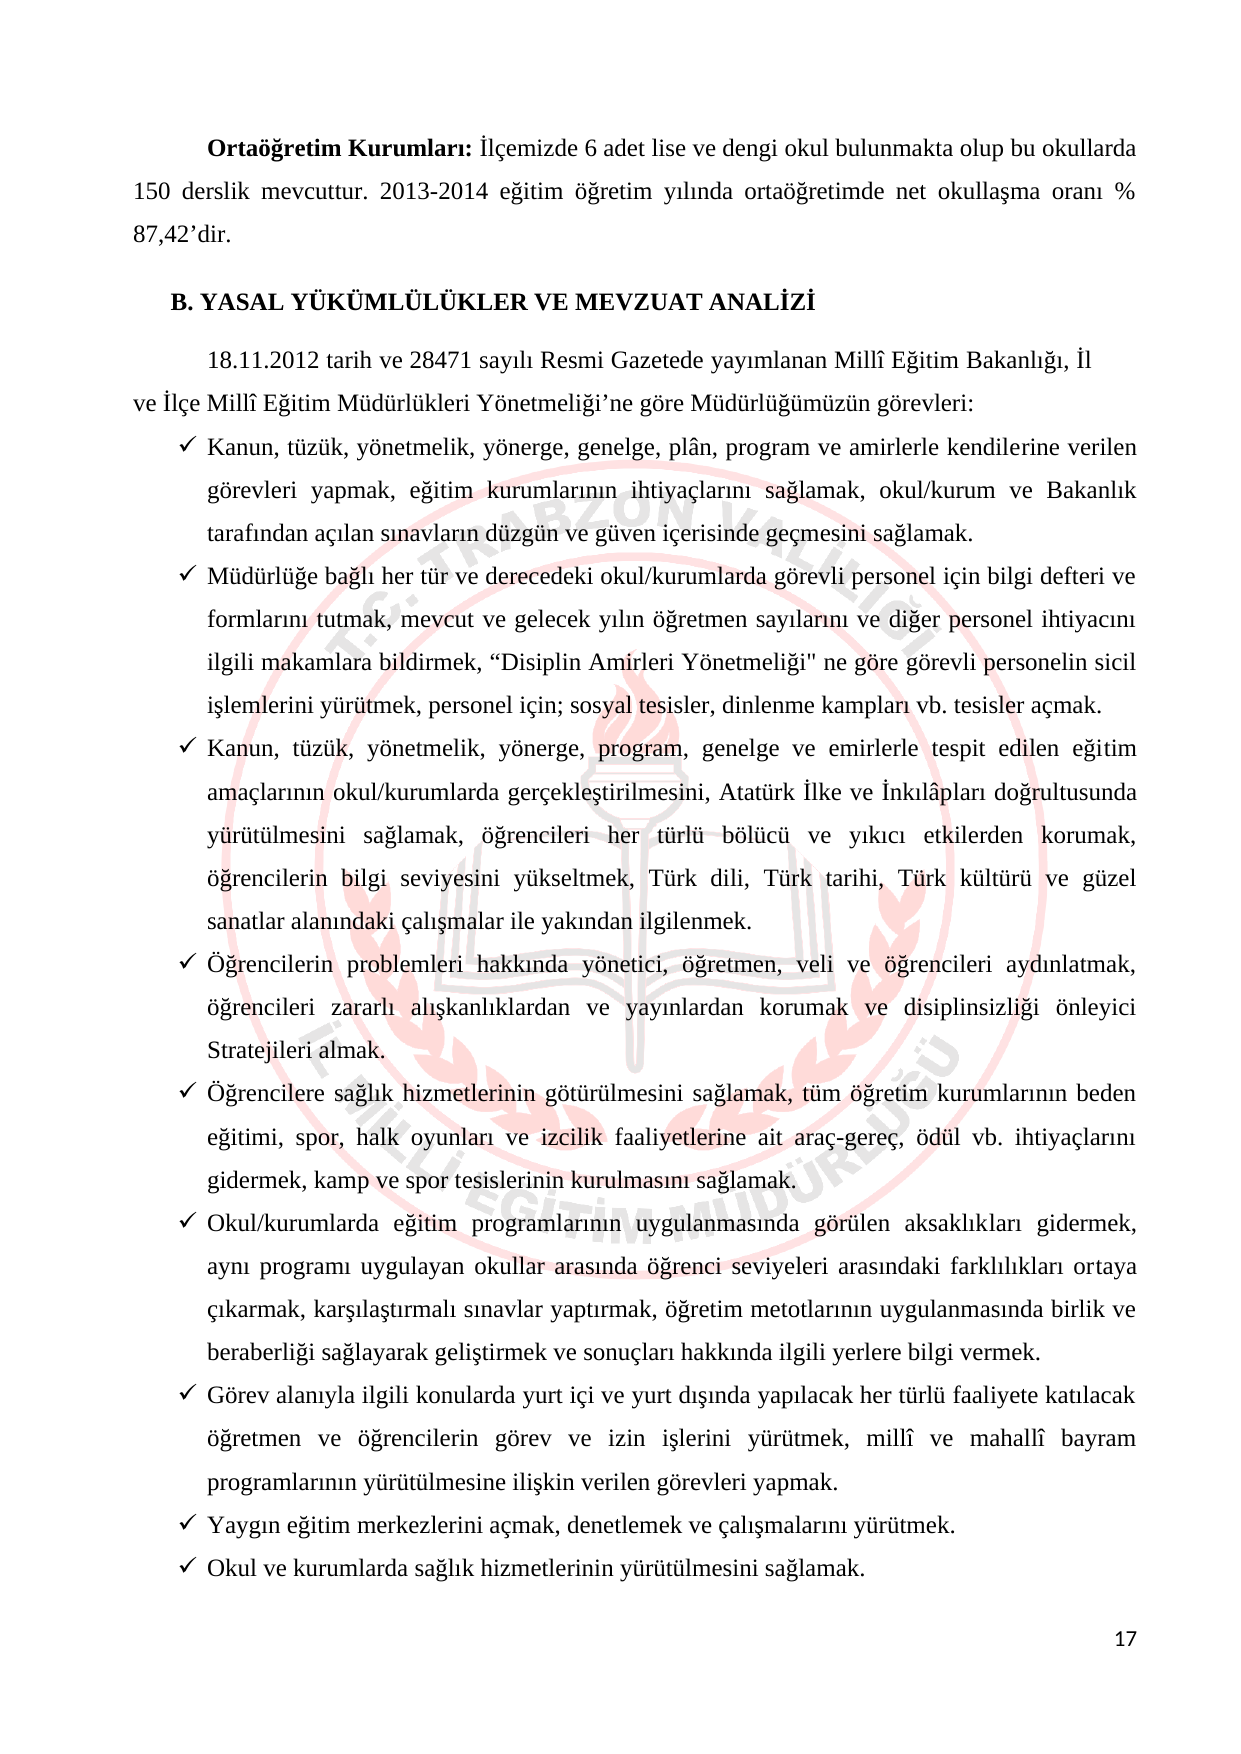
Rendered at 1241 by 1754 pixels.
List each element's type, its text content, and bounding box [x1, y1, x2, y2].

list Okul ve kurumlarda sağlık hizmetlerinin yürütülmesini sağlamak. [177, 1553, 1137, 1582]
list Müdürlüğe bağlı her tür ve derecedeki okul/kurumlarda görevli personel için bilgi defteri ve formlarını tutmak, mevcut ve gelecek yılın öğretmen sayılarını ve diğer personel ihtiyacını ilgili makamlara bildirmek, “Disiplin Amirleri Yönetmeliği" ne göre görevli personelin sicil işlemlerini yürütmek, personel için; sosyal tesisler, dinlenme kampları vb. tesisler açmak. [177, 561, 1137, 719]
list Kanun, tüzük, yönetmelik, yönerge, program, genelge ve emirlerle tespit edilen eğitim amaçlarının okul/kurumlarda gerçekleştirilmesini, Atatürk İlke ve İnkılâpları doğrultusunda yürütülmesini sağlamak, öğrencileri her türlü bölücü ve yıkıcı etkilerden korumak, öğrencilerin bilgi seviyesini yükseltmek, Türk dili, Türk tarihi, Türk kültürü ve güzel sanatlar alanındaki çalışmalar ile yakından ilgilenmek. [177, 733, 1137, 935]
subtitle B. YASAL YÜKÜMLÜLÜKLER VE MEVZUAT ANALİZİ [170, 287, 1137, 316]
text Ortaöğretim Kurumları: İlçemizde 6 adet lise ve dengi okul bulunmakta olup bu okullarda 150 derslik mevcuttur. 2013-2014 eğitim öğretim yılında ortaöğretimde net okullaşma oranı % 87,42’dir. [133, 133, 1137, 248]
list Yaygın eğitim merkezlerini açmak, denetlemek ve çalışmalarını yürütmek. [177, 1510, 1137, 1538]
text 18.11.2012 tarih ve 28471 sayılı Resmi Gazetede yayımlanan Millî Eğitim Bakanlığı, İl ve İlçe Millî Eğitim Müdürlükleri Yönetmeliği’ne göre Müdürlüğümüzün görevleri: [133, 345, 1093, 417]
list Kanun, tüzük, yönetmelik, yönerge, genelge, plân, program ve amirlerle kendilerine verilen görevleri yapmak, eğitim kurumlarının ihtiyaçlarını sağlamak, okul/kurum ve Bakanlık tarafından açılan sınavların düzgün ve güven içerisinde geçmesini sağlamak. [177, 432, 1137, 547]
list Öğrencilere sağlık hizmetlerinin götürülmesini sağlamak, tüm öğretim kurumlarının beden eğitimi, spor, halk oyunları ve izcilik faaliyetlerine ait araç-gereç, ödül vb. ihtiyaçlarını gidermek, kamp ve spor tesislerinin kurulmasını sağlamak. [177, 1078, 1137, 1193]
list Görev alanıyla ilgili konularda yurt içi ve yurt dışında yapılacak her türlü faaliyete katılacak öğretmen ve öğrencilerin görev ve izin işlerini yürütmek, millî ve mahallî bayram programlarının yürütülmesine ilişkin verilen görevleri yapmak. [177, 1380, 1137, 1495]
list Öğrencilerin problemleri hakkında yönetici, öğretmen, veli ve öğrencileri aydınlatmak, öğrencileri zararlı alışkanlıklardan ve yayınlardan korumak ve disiplinsizliği önleyici Stratejileri almak. [177, 949, 1137, 1064]
list Okul/kurumlarda eğitim programlarının uygulanmasında görülen aksaklıkları gidermek, aynı programı uygulayan okullar arasında öğrenci seviyeleri arasındaki farklılıkları ortaya çıkarmak, karşılaştırmalı sınavlar yaptırmak, öğretim metotlarının uygulanmasında birlik ve beraberliği sağlayarak geliştirmek ve sonuçları hakkında ilgili yerlere bilgi vermek. [177, 1208, 1137, 1366]
